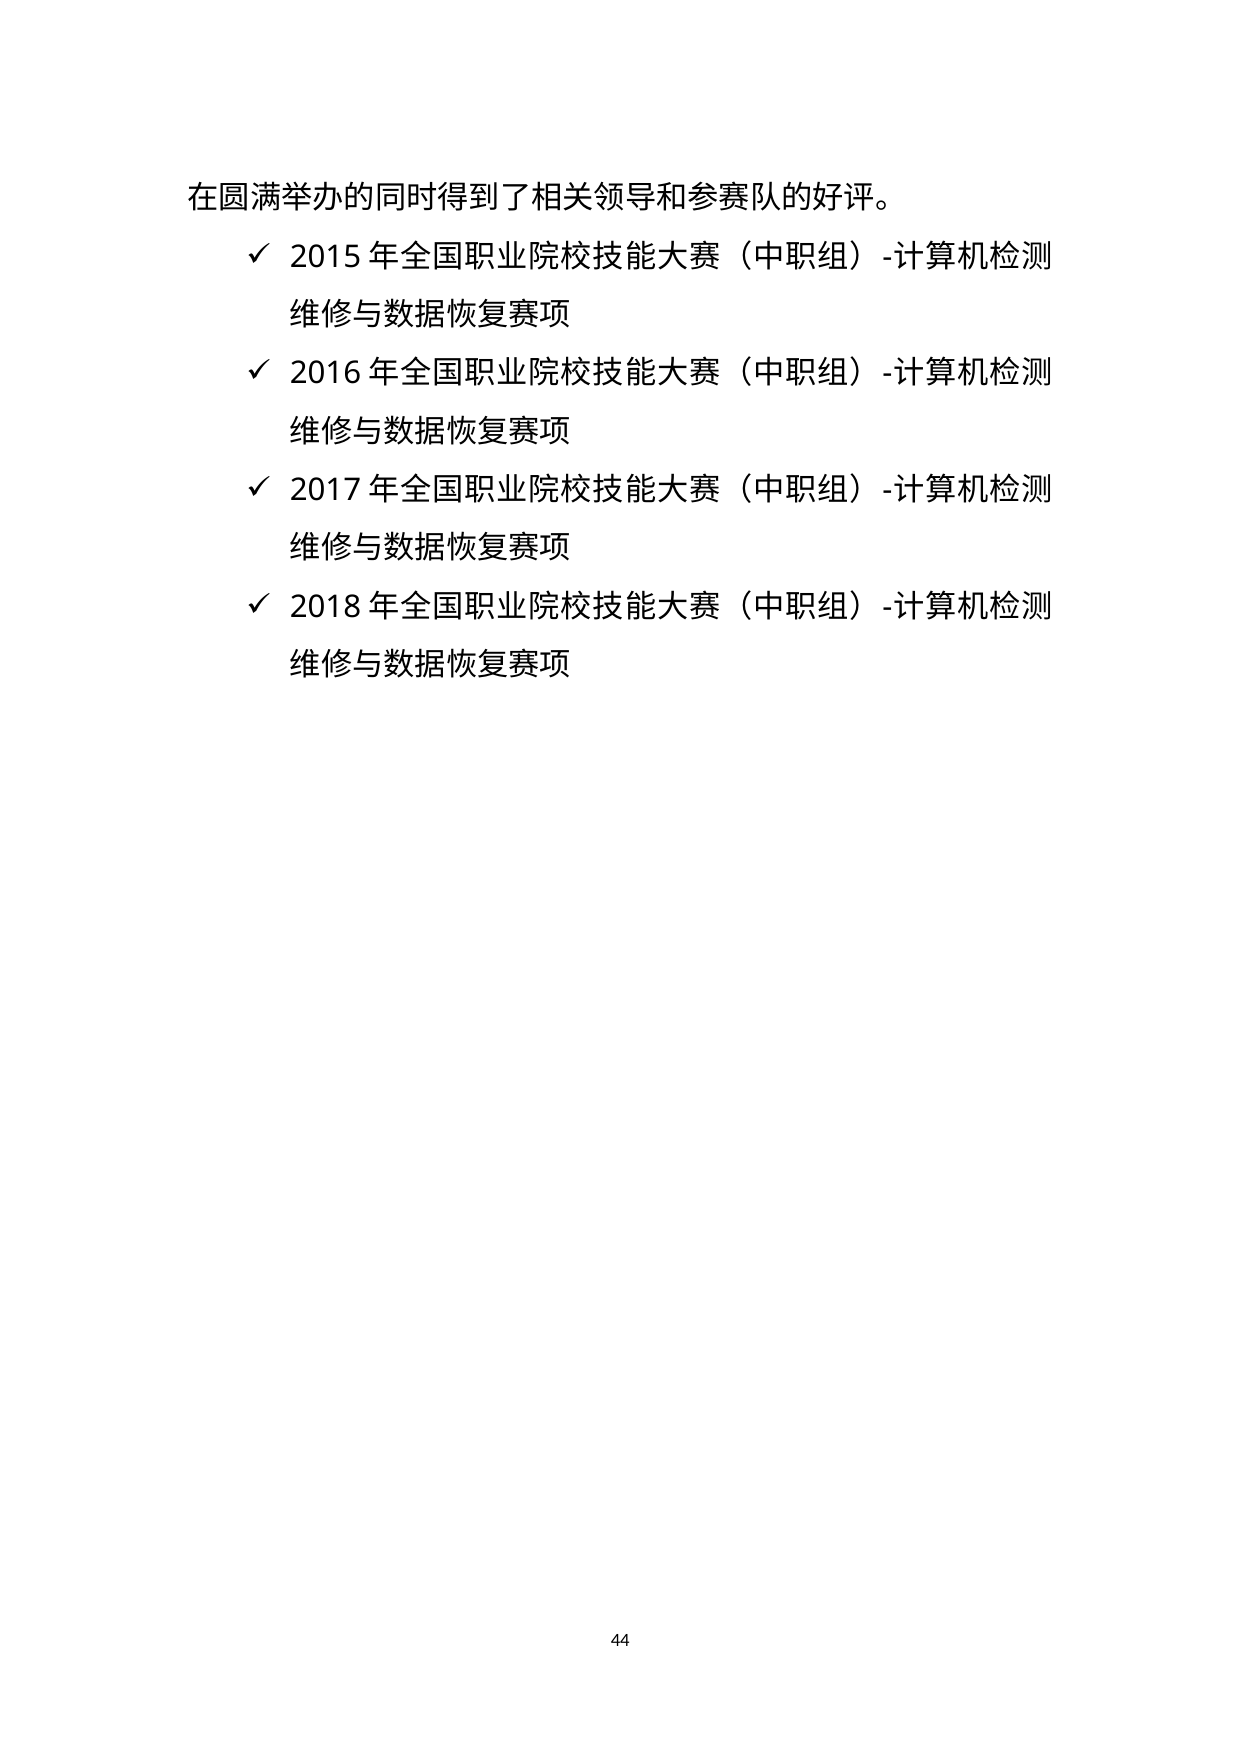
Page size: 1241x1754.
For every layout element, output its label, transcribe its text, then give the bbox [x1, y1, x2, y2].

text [187, 162, 1053, 220]
list 2015年全国职业院校技能大赛（中职组）-计算机检测维修与数据恢复赛项 [246, 220, 1053, 337]
list 2016年全国职业院校技能大赛（中职组）-计算机检测维修与数据恢复赛项 [246, 337, 1053, 454]
list 2017年全国职业院校技能大赛（中职组）-计算机检测维修与数据恢复赛项 [246, 454, 1053, 570]
list 2018年全国职业院校技能大赛（中职组）-计算机检测维修与数据恢复赛项 [246, 570, 1053, 687]
